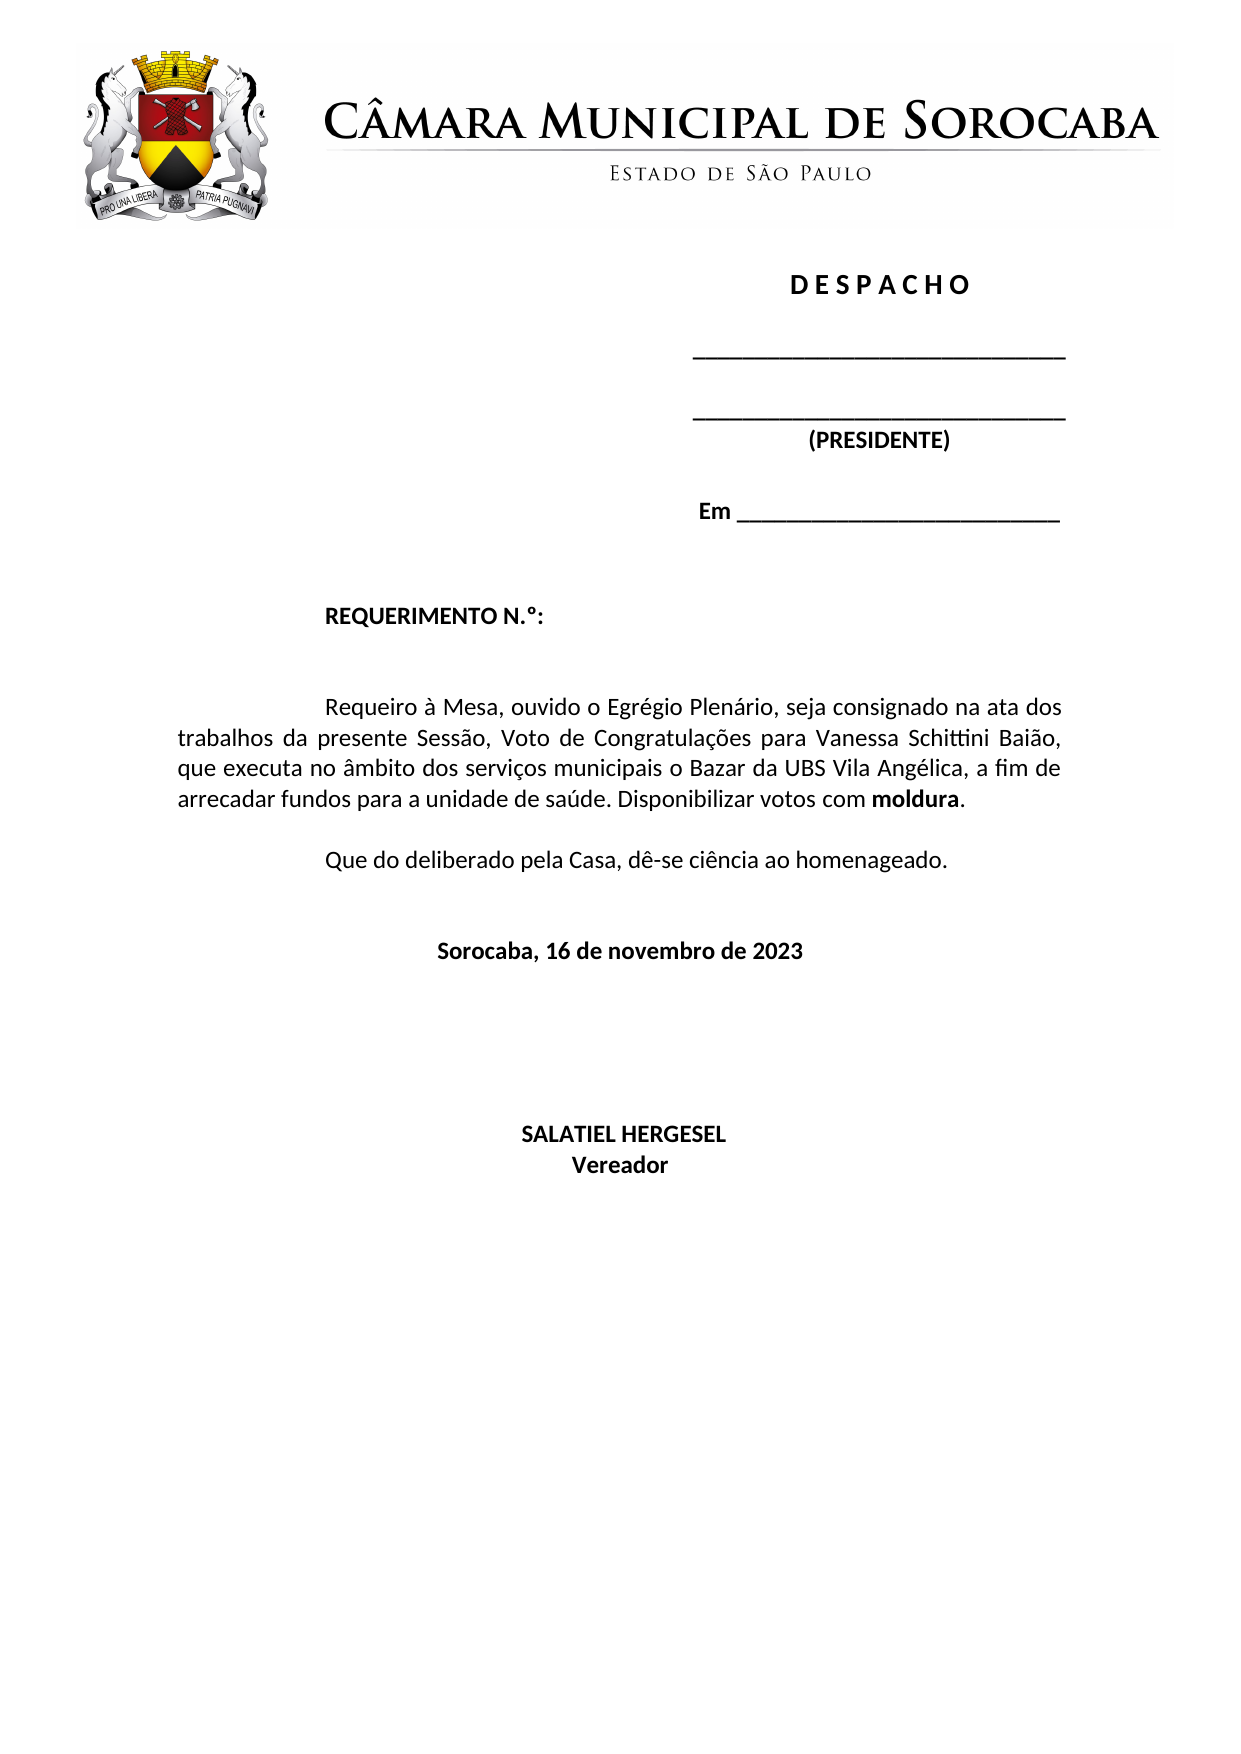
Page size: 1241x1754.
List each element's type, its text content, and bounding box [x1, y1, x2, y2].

text Que do deliberado pela Casa, dê-se ciência ao homenageado. [177, 844, 1063, 874]
text Vereador [177, 1149, 1063, 1180]
text Sorocaba, 16 de novembro de 2023 [177, 936, 1063, 966]
text REQUERIMENTO N.º: [177, 600, 1063, 630]
text SALATIEL HERGESEL [177, 1119, 1063, 1149]
picture [76, 43, 1174, 229]
text Requeiro à Mesa, ouvido o Egrégio Plenário, seja consignado na ata dos trabalhos da presente Sessão, Voto de Congratulações para Vanessa Schittini Baião, que executa no âmbito dos serviços municipais o Bazar da UBS Vila Angélica, a fim de arrecadar fundos para a unidade de saúde. Disponibilizar votos com moldura. [177, 691, 1063, 813]
